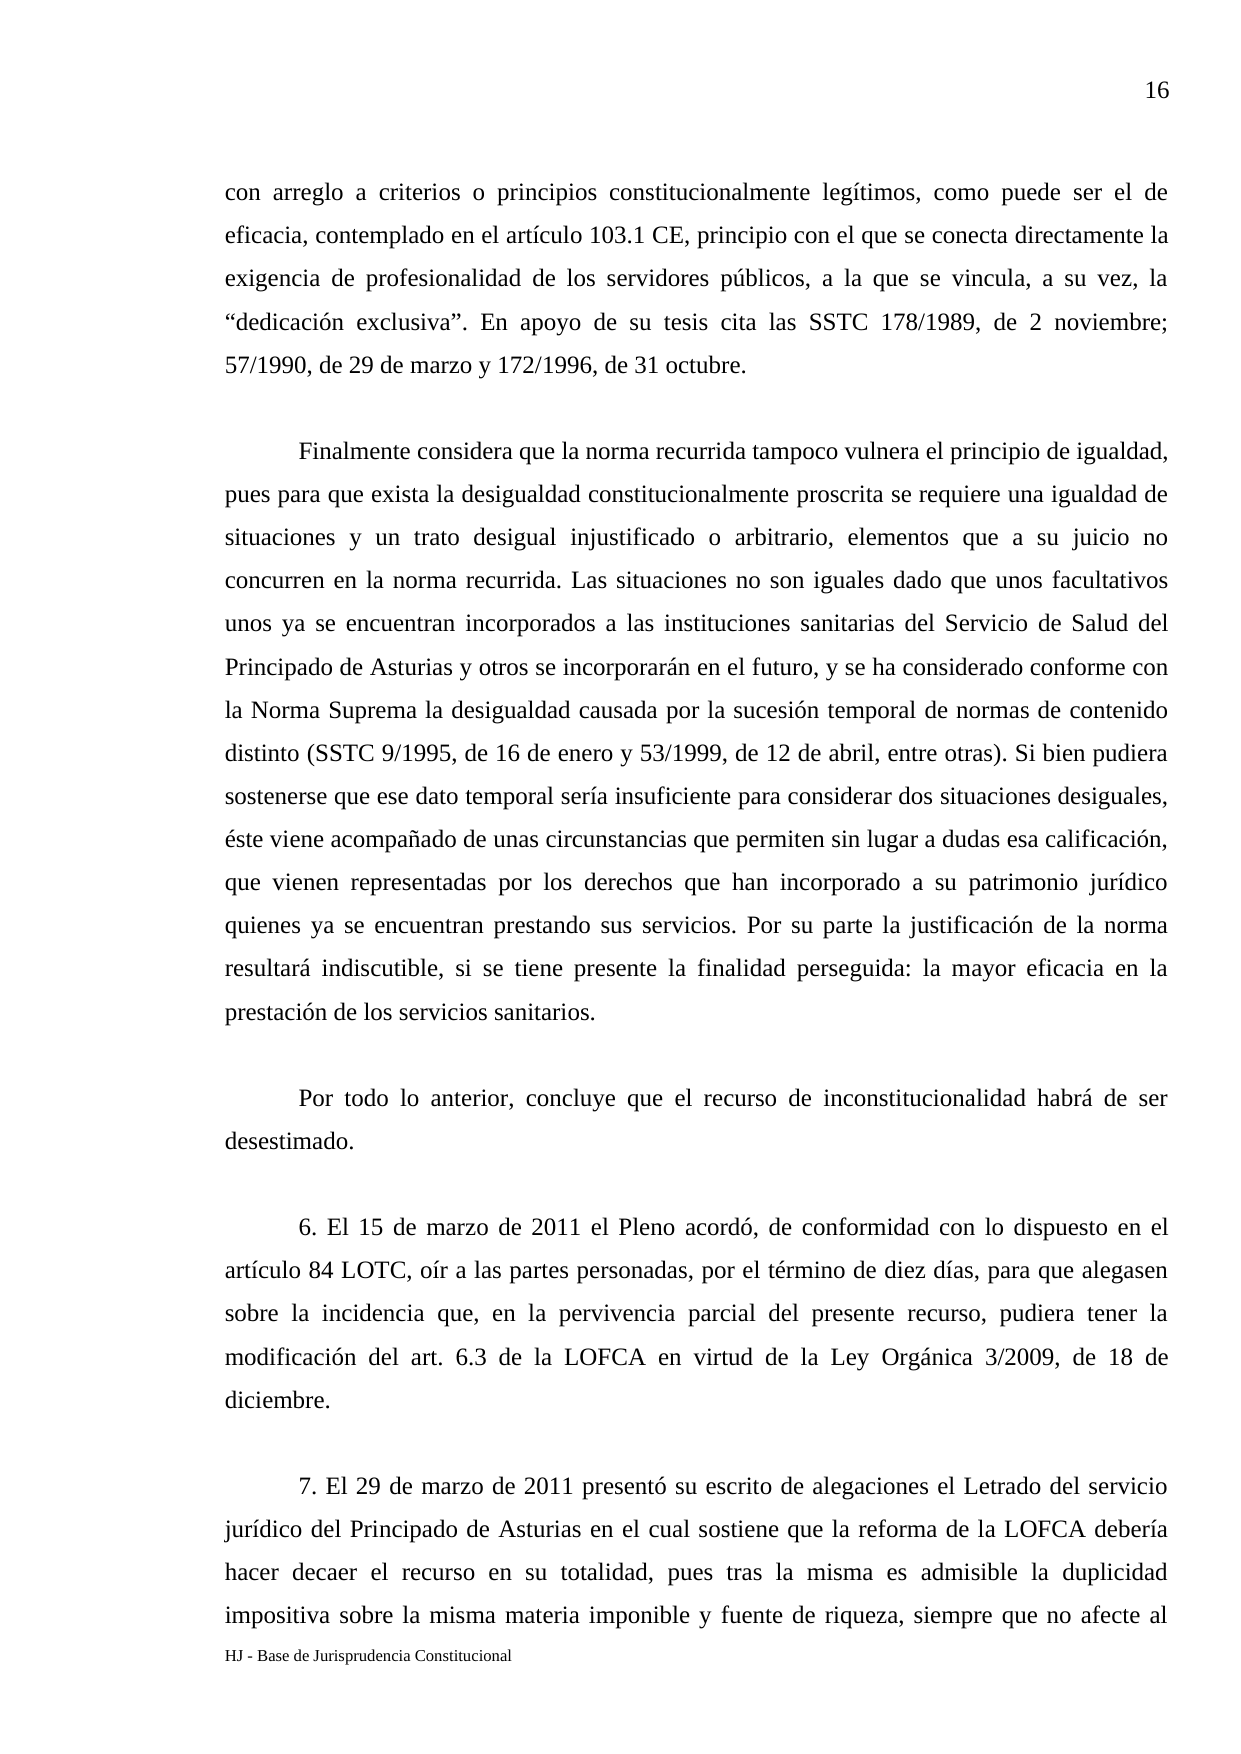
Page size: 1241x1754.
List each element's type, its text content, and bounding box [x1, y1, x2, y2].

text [224, 1471, 1169, 1629]
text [224, 177, 1169, 378]
text Por todo lo anterior, concluye que el recurso de inconstitucionalidad habrá de ser desestimado. [224, 1083, 1169, 1155]
text 6. El 15 de marzo de 2011 el Pleno acordó, de conformidad con lo dispuesto en el artículo 84 LOTC, oír a las partes personadas, por el término de diez días, para que alegasen sobre la incidencia que, en la pervivencia parcial del presente recurso, pudiera tener la modificación del art. 6.3 de la LOFCA en virtud de la Ley Orgánica 3/2009, de 18 de diciembre. [224, 1212, 1169, 1413]
text Finalmente considera que la norma recurrida tampoco vulnera el principio de igualdad, pues para que exista la desigualdad constitucionalmente proscrita se requiere una igualdad de situaciones y un trato desigual injustificado o arbitrario, elementos que a su juicio no concurren en la norma recurrida. Las situaciones no son iguales dado que unos facultativos unos ya se encuentran incorporados a las instituciones sanitarias del Servicio de Salud del Principado de Asturias y otros se incorporarán en el futuro, y se ha considerado conforme con la Norma Suprema la desigualdad causada por la sucesión temporal de normas de contenido distinto (SSTC 9/1995, de 16 de enero y 53/1999, de 12 de abril, entre otras). Si bien pudiera sostenerse que ese dato temporal sería insuficiente para considerar dos situaciones desiguales, éste viene acompañado de unas circunstancias que permiten sin lugar a dudas esa calificación, que vienen representadas por los derechos que han incorporado a su patrimonio jurídico quienes ya se encuentran prestando sus servicios. Por su parte la justificación de la norma resultará indiscutible, si se tiene presente la finalidad perseguida: la mayor eficacia en la prestación de los servicios sanitarios. [224, 436, 1169, 1025]
